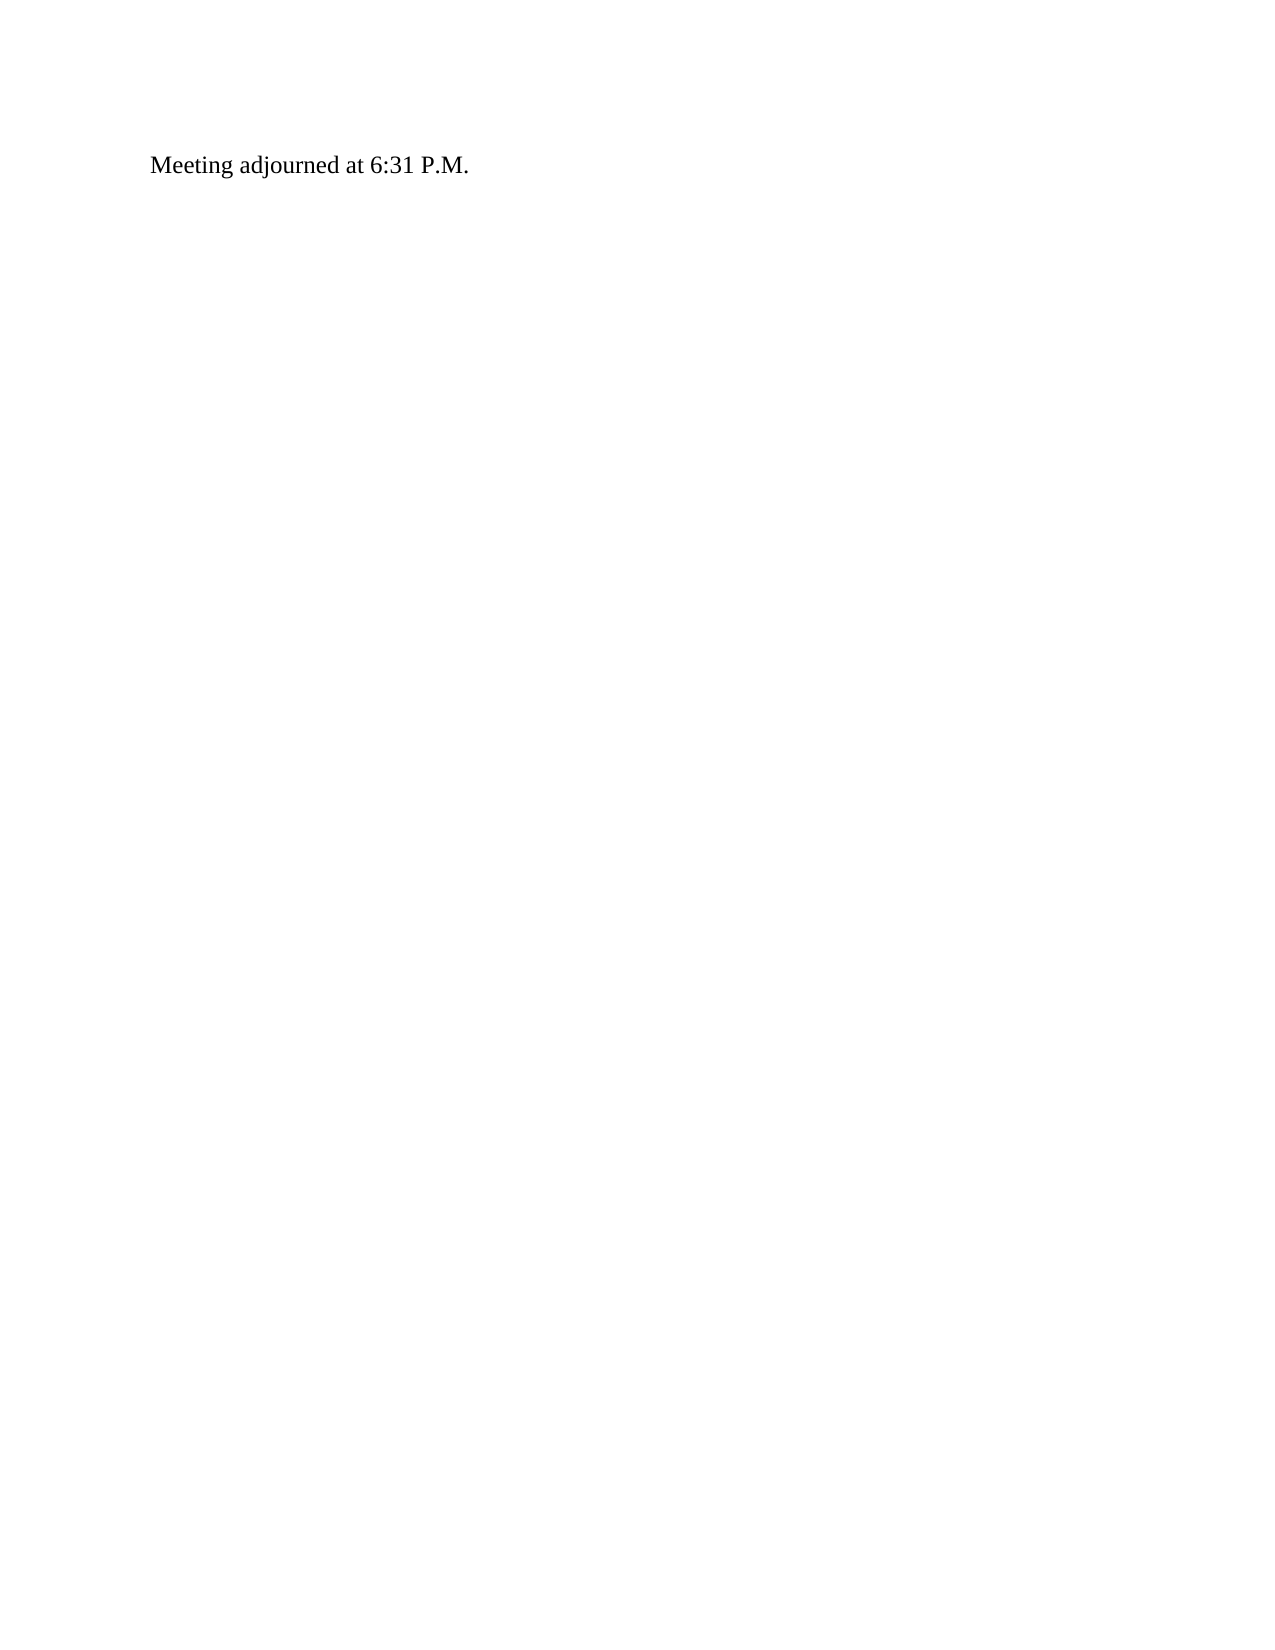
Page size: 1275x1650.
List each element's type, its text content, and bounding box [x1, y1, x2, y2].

text Meeting adjourned at 6:31 P.M. [150, 150, 1125, 179]
